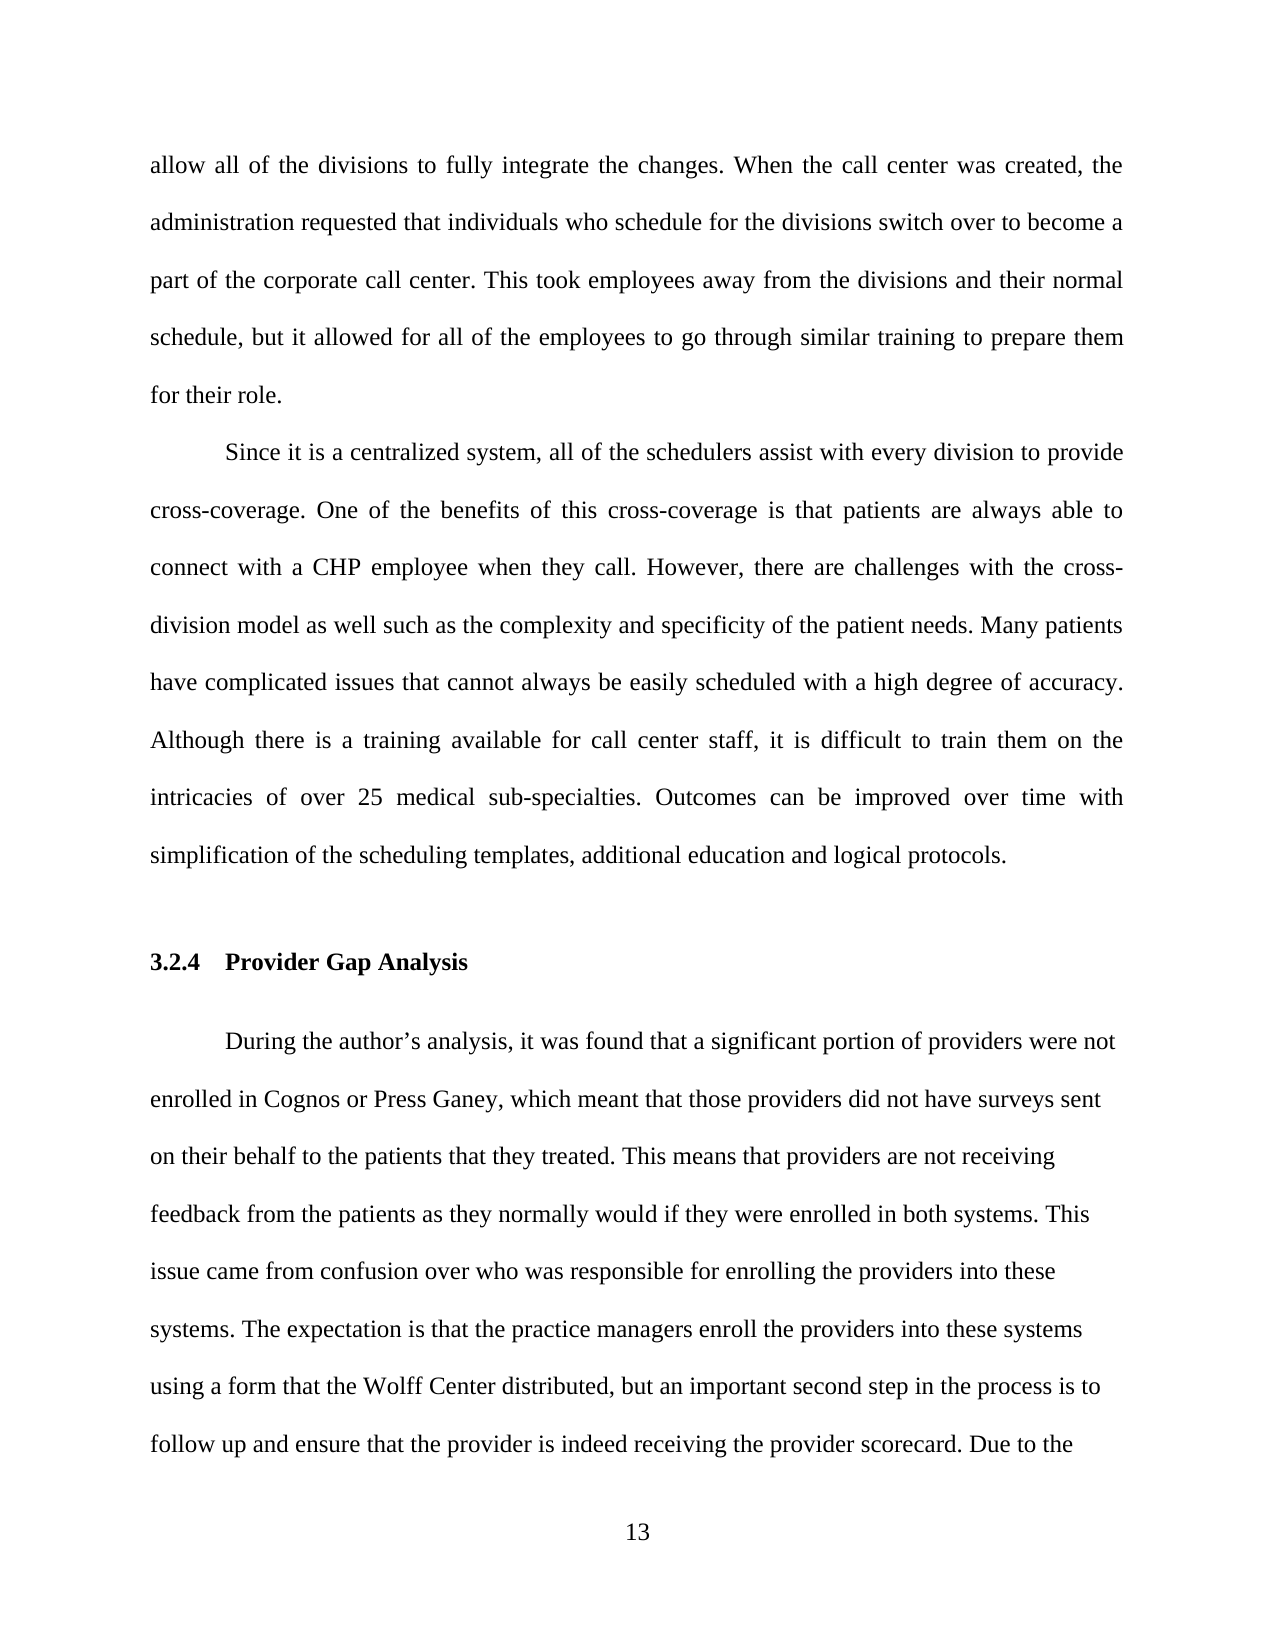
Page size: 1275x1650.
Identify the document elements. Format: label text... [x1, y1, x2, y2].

text Since it is a centralized system, all of the schedulers assist with every division to provide cross-coverage. One of the benefits of this cross-coverage is that patients are always able to connect with a CHP employee when they call. However, there are challenges with the cross-division model as well such as the complexity and specificity of the patient needs. Many patients have complicated issues that cannot always be easily scheduled with a high degree of accuracy. Although there is a training available for call center staff, it is difficult to train them on the intricacies of over 25 medical sub-specialties. Outcomes can be improved over time with simplification of the scheduling templates, additional education and logical protocols. [150, 437, 1125, 869]
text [150, 1026, 1125, 1457]
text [150, 150, 1125, 409]
subtitle Provider Gap Analysis [150, 947, 1125, 976]
